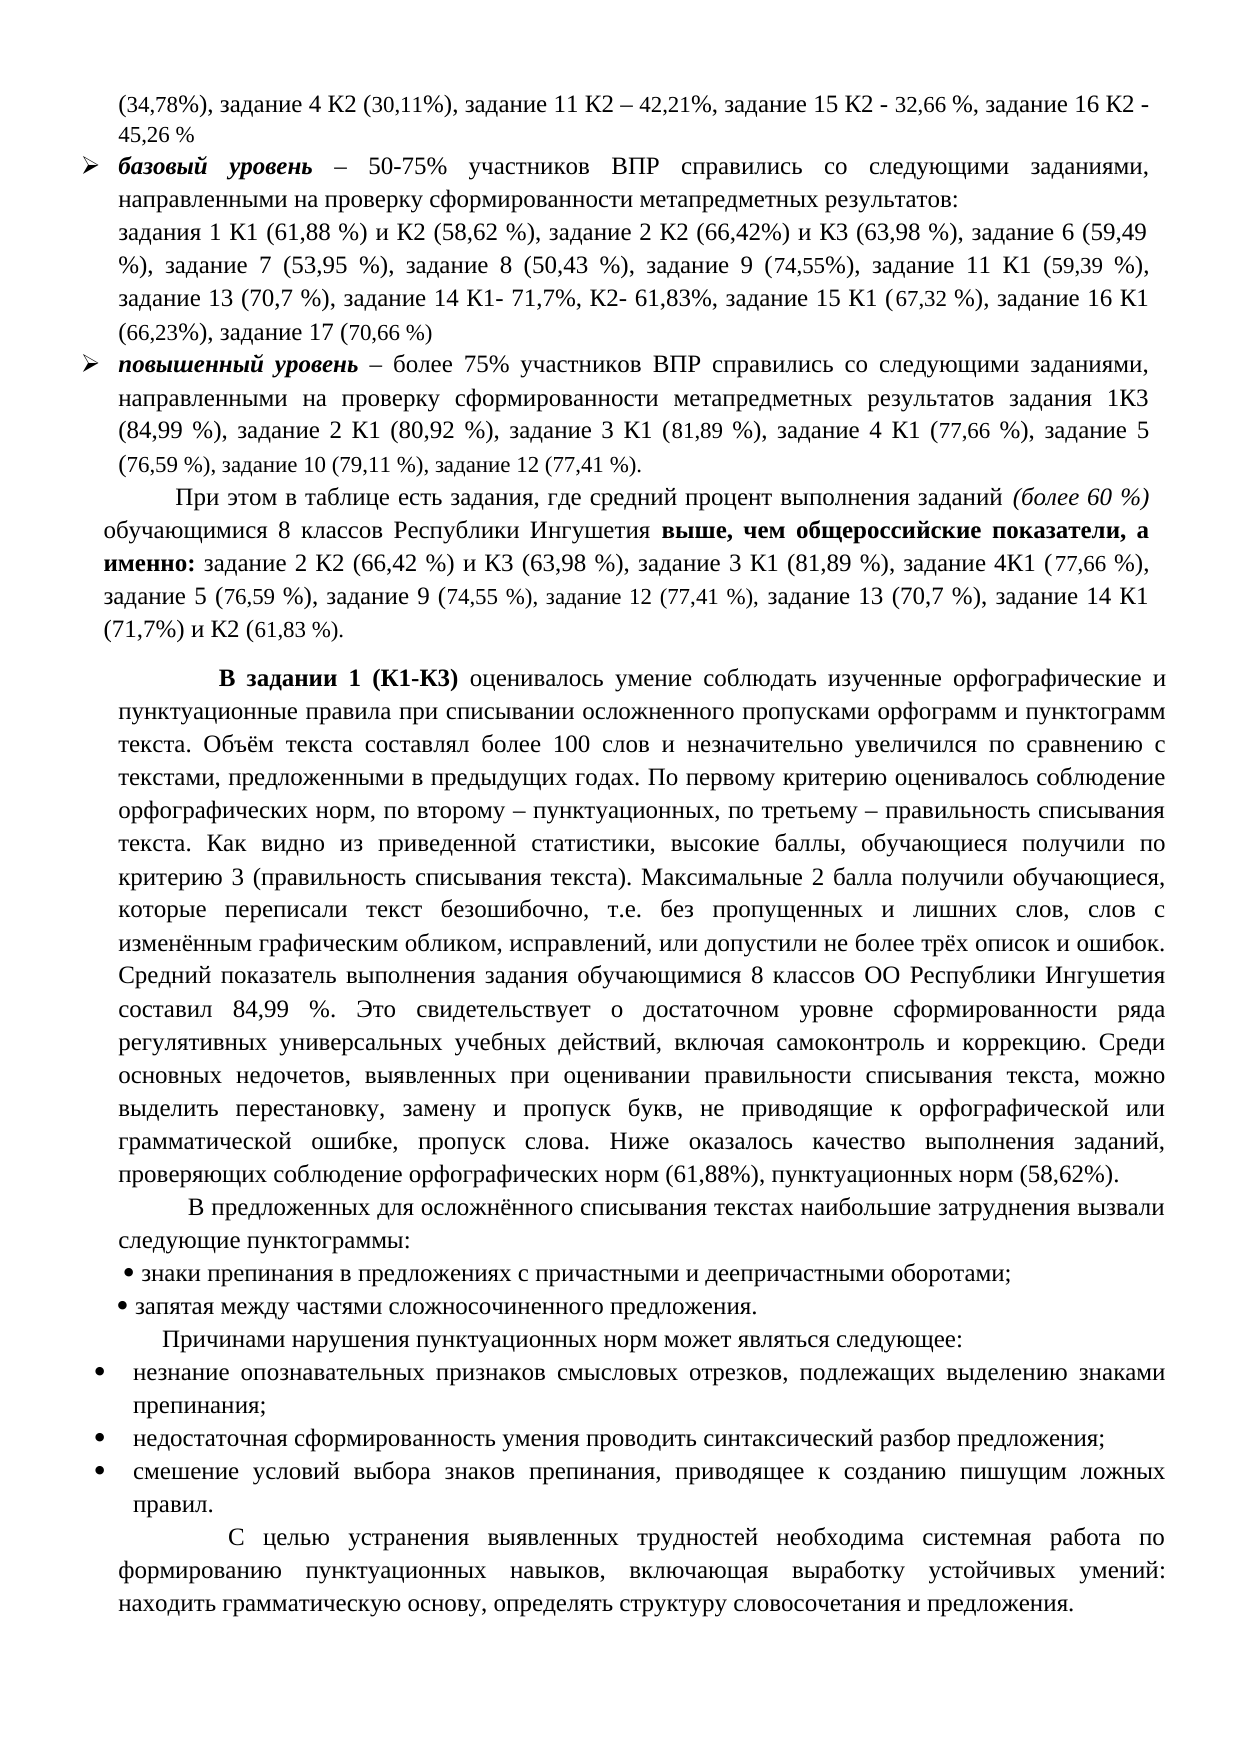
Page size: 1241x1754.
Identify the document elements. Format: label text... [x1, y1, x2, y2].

list В предложенных для осложнённого списывания текстах наибольшие затруднения вызвали следующие пунктограммы: [118, 1192, 1167, 1253]
list смешение условий выбора знаков препинания, приводящее к созданию пишущим ложных правил. [95, 1456, 1167, 1518]
list незнание опознавательных признаков смысловых отрезков, подлежащих выделению знаками препинания; [95, 1357, 1167, 1419]
list В задании 1 (К1-К3) оценивалось умение соблюдать изученные орфографические и пунктуационные правила при списывании осложненного пропусками орфограмм и пунктограмм текста. Объём текста составлял более 100 слов и незначительно увеличился по сравнению с текстами, предложенными в предыдущих годах. По первому критерию оценивалось соблюдение орфографических норм, по второму – пунктуационных, по третьему – правильность списывания текста. Как видно из приведенной статистики, высокие баллы, обучающиеся получили по критерию 3 (правильность списывания текста). Максимальные 2 балла получили обучающиеся, которые переписали текст безошибочно, т.е. без пропущенных и лишних слов, слов с изменённым графическим обликом, исправлений, или допустили не более трёх описок и ошибок. Средний показатель выполнения задания обучающимися 8 классов ОО Республики Ингушетия составил 84,99 %. Это свидетельствует о достаточном уровне сформированности ряда регулятивных универсальных учебных действий, включая самоконтроль и коррекцию. Среди основных недочетов, выявленных при оценивании правильности списывания текста, можно выделить перестановку, замену и пропуск букв, не приводящие к орфографической или грамматической ошибке, пропуск слова. Ниже оказалось качество выполнения заданий, проверяющих соблюдение орфографических норм (61,88%), пунктуационных норм (58,62%). [118, 663, 1167, 1187]
text задания 1 К1 (61,88 %) и К2 (58,62 %), задание 2 К2 (66,42%) и К3 (63,98 %), задание 6 (59,49 %), задание 7 (53,95 %), задание 8 (50,43 %), задание 9 (74,55%), задание 11 К1 (59,39 %), задание 13 (70,7 %), задание 14 К1- 71,7%, К2- 61,83%, задание 15 К1 (67,32 %), задание 16 К1 (66,23%), задание 17 (70,66 %) [118, 217, 1149, 345]
list Причинами нарушения пунктуационных норм может являться следующее: [118, 1324, 1167, 1353]
list базовый уровень – 50-75% участников ВПР справились со следующими заданиями, направленными на проверку сформированности метапредметных результатов: [81, 151, 1149, 213]
text При этом в таблице есть задания, где средний процент выполнения заданий (более 60 %) обучающимися 8 классов Республики Ингушетия выше, чем общероссийские показатели, а именно: задание 2 К2 (66,42 %) и К3 (63,98 %), задание 3 К1 (81,89 %), задание 4К1 (77,66 %), задание 5 (76,59 %), задание 9 (74,55 %), задание 12 (77,41 %), задание 13 (70,7 %), задание 14 К1 (71,7%) и К2 (61,83 %). [103, 482, 1149, 642]
list запятая между частями сложносочиненного предложения. [118, 1291, 1167, 1319]
list С целью устранения выявленных трудностей необходима системная работа по формированию пунктуационных навыков, включающая выработку устойчивых умений: находить грамматическую основу, определять структуру словосочетания и предложения. [118, 1522, 1167, 1617]
list недостаточная сформированность умения проводить синтаксический разбор предложения; [95, 1423, 1167, 1452]
list знаки препинания в предложениях с причастными и деепричастными оборотами; [118, 1258, 1167, 1287]
list повышенный уровень – более 75% участников ВПР справились со следующими заданиями, направленными на проверку сформированности метапредметных результатов задания 1К3 (84,99 %), задание 2 К1 (80,92 %), задание 3 К1 (81,89 %), задание 4 К1 (77,66 %), задание 5 (76,59 %), задание 10 (79,11 %), задание 12 (77,41 %). [81, 349, 1149, 477]
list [81, 89, 1149, 148]
